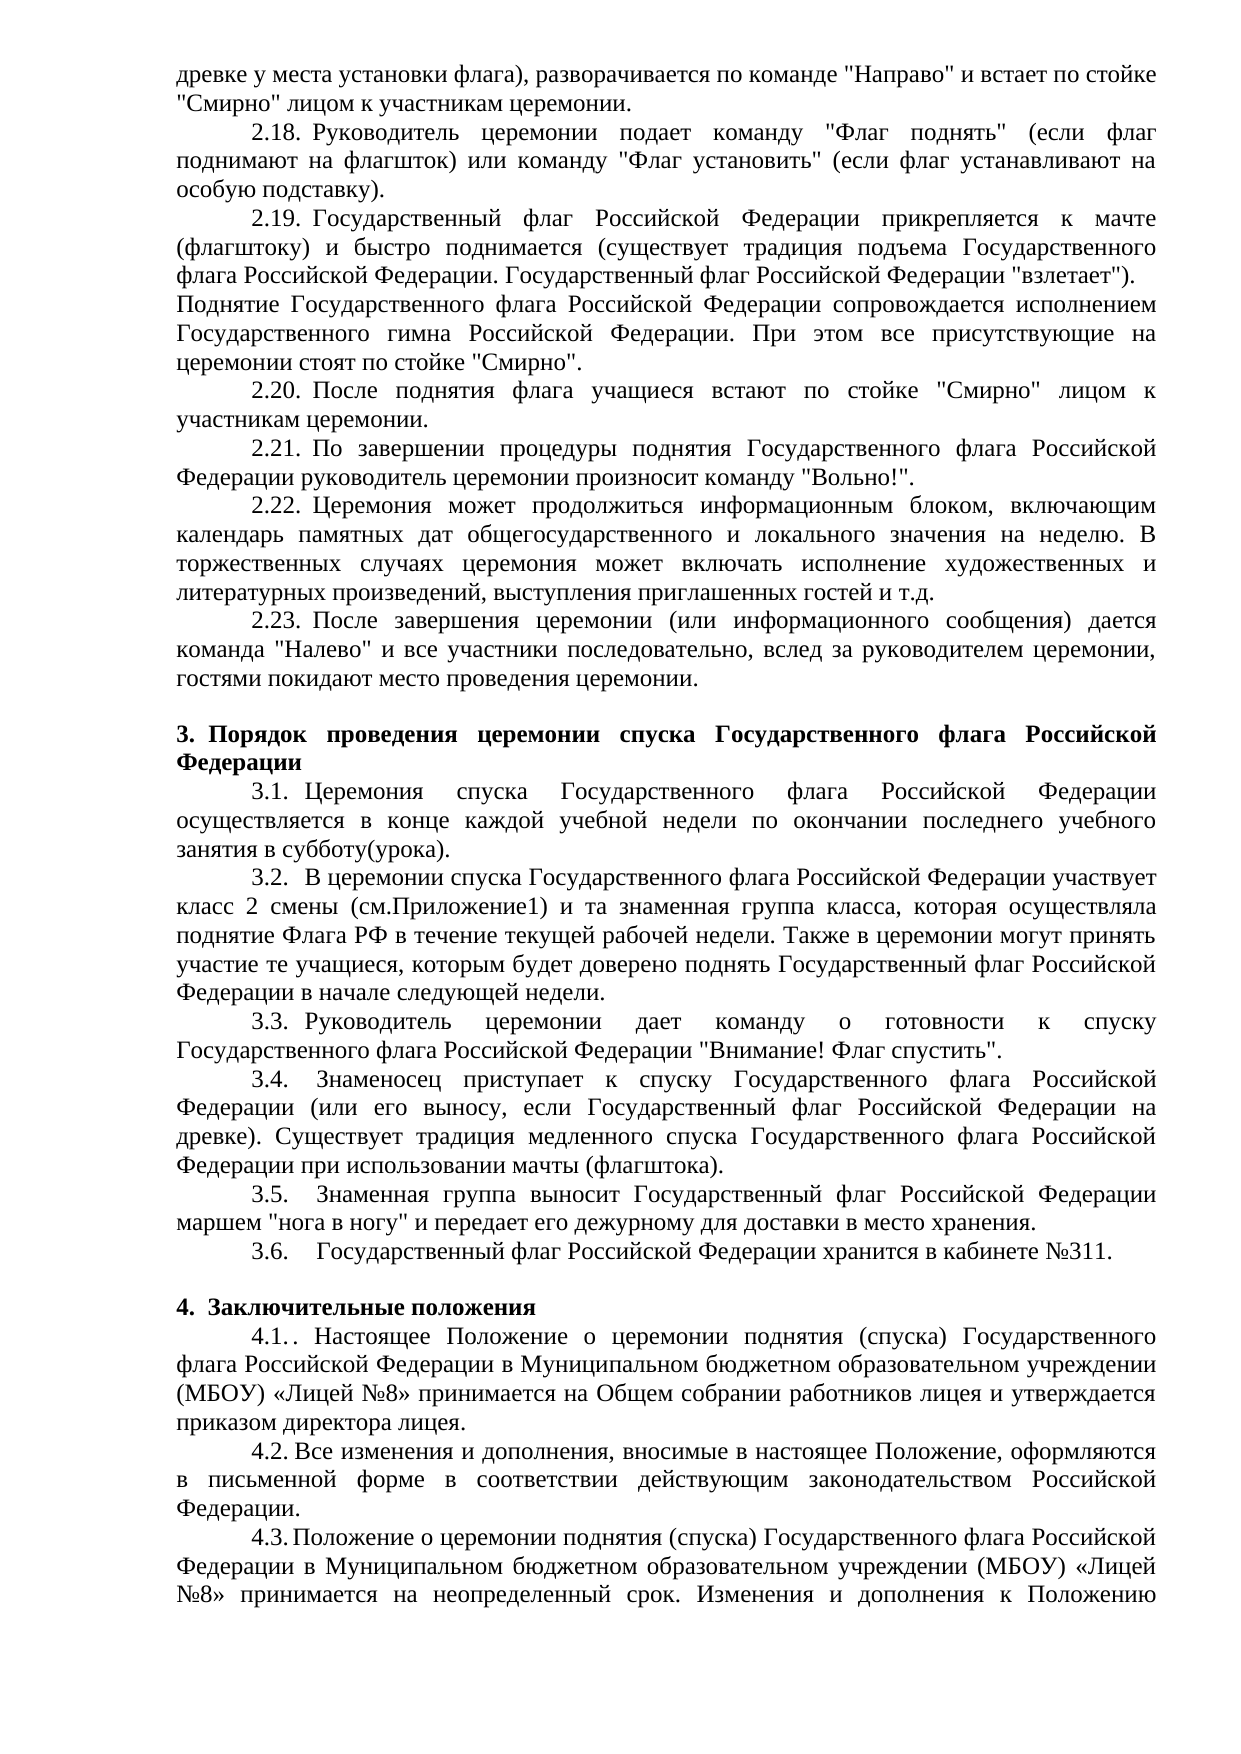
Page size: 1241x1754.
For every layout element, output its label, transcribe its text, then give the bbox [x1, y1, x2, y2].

list Порядок проведения церемонии спуска Государственного флага Российской Федерации [176, 719, 1157, 776]
list Руководитель церемонии подает команду "Флаг поднять" (если флаг поднимают на флагшток) или команду "Флаг установить" (если флаг устанавливают на особую подставку). [176, 117, 1157, 203]
list Все изменения и дополнения, вносимые в настоящее Положение, оформляются в письменной форме в соответствии действующим законодательством Российской Федерации. [176, 1436, 1157, 1522]
list Руководитель церемонии дает команду о готовности к спуску Государственного флага Российской Федерации "Внимание! Флаг спустить". [176, 1006, 1157, 1064]
list Знаменная группа выносит Государственный флаг Российской Федерации маршем "нога в ногу" и передает его дежурному для доставки в место хранения. [176, 1179, 1157, 1236]
list . Настоящее Положение о церемонии поднятия (спуска) Государственного флага Российской Федерации в Муниципальном бюджетном образовательном учреждении (МБОУ) «Лицей №8» принимается на Общем собрании работников лицея и утверждается приказом директора лицея. [176, 1321, 1157, 1436]
list Церемония спуска Государственного флага Российской Федерации осуществляется в конце каждой учебной недели по окончании последнего учебного занятия в субботу(урока). [176, 776, 1157, 862]
list По завершении процедуры поднятия Государственного флага Российской Федерации руководитель церемонии произносит команду "Вольно!". [176, 433, 1157, 490]
list Заключительные положения [176, 1292, 1157, 1321]
list В церемонии спуска Государственного флага Российской Федерации участвует класс 2 смены (см.Приложение1) и та знаменная группа класса, которая осуществляла поднятие Флага РФ в течение текущей рабочей недели. Также в церемонии могут принять участие те учащиеся, которым будет доверено поднять Государственный флаг Российской Федерации в начале следующей недели. [176, 862, 1157, 1006]
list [176, 1522, 1157, 1608]
list После поднятия флага учащиеся встают по стойке "Смирно" лицом к участникам церемонии. [176, 375, 1157, 433]
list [176, 59, 1157, 117]
list Церемония может продолжиться информационным блоком, включающим календарь памятных дат общегосударственного и локального значения на неделю. В торжественных случаях церемония может включать исполнение художественных и литературных произведений, выступления приглашенных гостей и т.д. [176, 490, 1157, 605]
text Поднятие Государственного флага Российской Федерации сопровождается исполнением Государственного гимна Российской Федерации. При этом все присутствующие на церемонии стоят по стойке "Смирно". [176, 289, 1157, 375]
list Государственный флаг Российской Федерации прикрепляется к мачте (флагштоку) и быстро поднимается (существует традиция подъема Государственного флага Российской Федерации. Государственный флаг Российской Федерации "взлетает"). [176, 203, 1157, 289]
list После завершения церемонии (или информационного сообщения) дается команда "Налево" и все участники последовательно, вслед за руководителем церемонии, гостями покидают место проведения церемонии. [176, 605, 1157, 692]
list Знаменосец приступает к спуску Государственного флага Российской Федерации (или его выносу, если Государственный флаг Российской Федерации на древке). Существует традиция медленного спуска Государственного флага Российской Федерации при использовании мачты (флагштока). [176, 1064, 1157, 1179]
list Государственный флаг Российской Федерации хранится в кабинете №311. [176, 1236, 1157, 1265]
